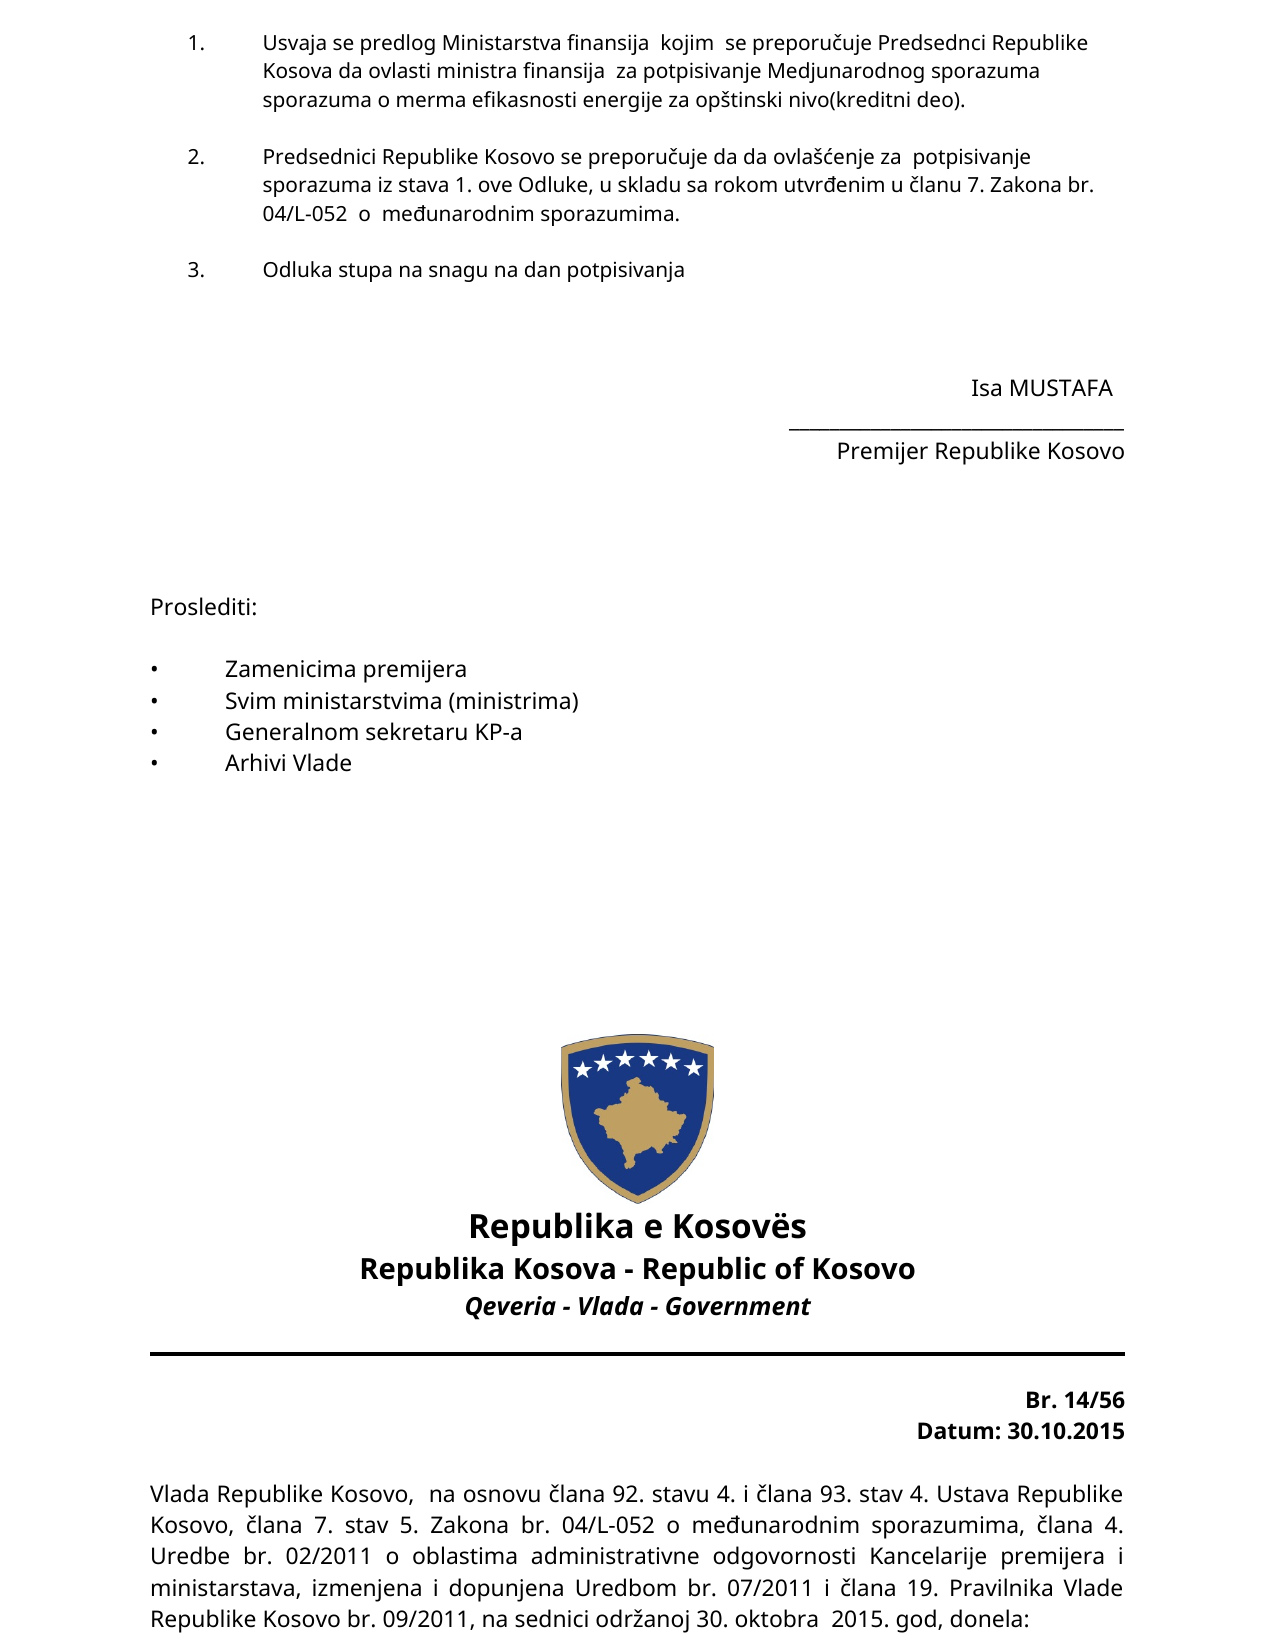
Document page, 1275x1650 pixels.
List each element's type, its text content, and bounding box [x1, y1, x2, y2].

text _________________________________ [150, 403, 1125, 435]
list Predsednici Republike Kosovo se preporučuje da da ovlašćenje za potpisivanje sporazuma iz stava 1. ove Odluke, u skladu sa rokom utvrđenim u članu 7. Zakona br. 04/L-052 o međunarodnim sporazumima. [187, 142, 1125, 227]
text Premijer Republike Kosovo [150, 435, 1125, 466]
text Br. 14/56 [150, 1384, 1125, 1415]
text • Svim ministarstvima (ministrima) [150, 685, 1125, 716]
list Usvaja se predlog Ministarstva finansija kojim se preporučuje Predsednci Republike Kosova da ovlasti ministra finansija za potpisivanje Medjunarodnog sporazuma sporazuma o merma efikasnosti energije za opštinski nivo(kreditni deo). [187, 28, 1125, 113]
text Qeveria - Vlada - Government [150, 1288, 1125, 1322]
text Proslediti: [150, 591, 1125, 622]
text Vlada Republike Kosovo, na osnovu člana 92. stavu 4. i člana 93. stav 4. Ustava Republike Kosovo, člana 7. stav 5. Zakona br. 04/L-052 o međunarodnim sporazumima, člana 4. Uredbe br. 02/2011 o oblastima administrativne odgovornosti Kancelarije premijera i ministarstava, izmenjena i dopunjena Uredbom br. 07/2011 i člana 19. Pravilnika Vlade Republike Kosovo br. 09/2011, na sednici održanoj 30. oktobra 2015. god, donela: [150, 1478, 1125, 1634]
text Datum: 30.10.2015 [150, 1415, 1125, 1446]
text • Arhivi Vlade [150, 747, 1125, 778]
text Republika e Kosovës [150, 1203, 1125, 1248]
picture [561, 1034, 714, 1204]
text Isa MUSTAFA [150, 372, 1125, 403]
text • Generalnom sekretaru KP-a [150, 716, 1125, 747]
text • Zamenicima premijera [150, 653, 1125, 685]
list Odluka stupa na snagu na dan potpisivanja [187, 256, 1125, 284]
text Republika Kosova - Republic of Kosovo [150, 1248, 1125, 1288]
